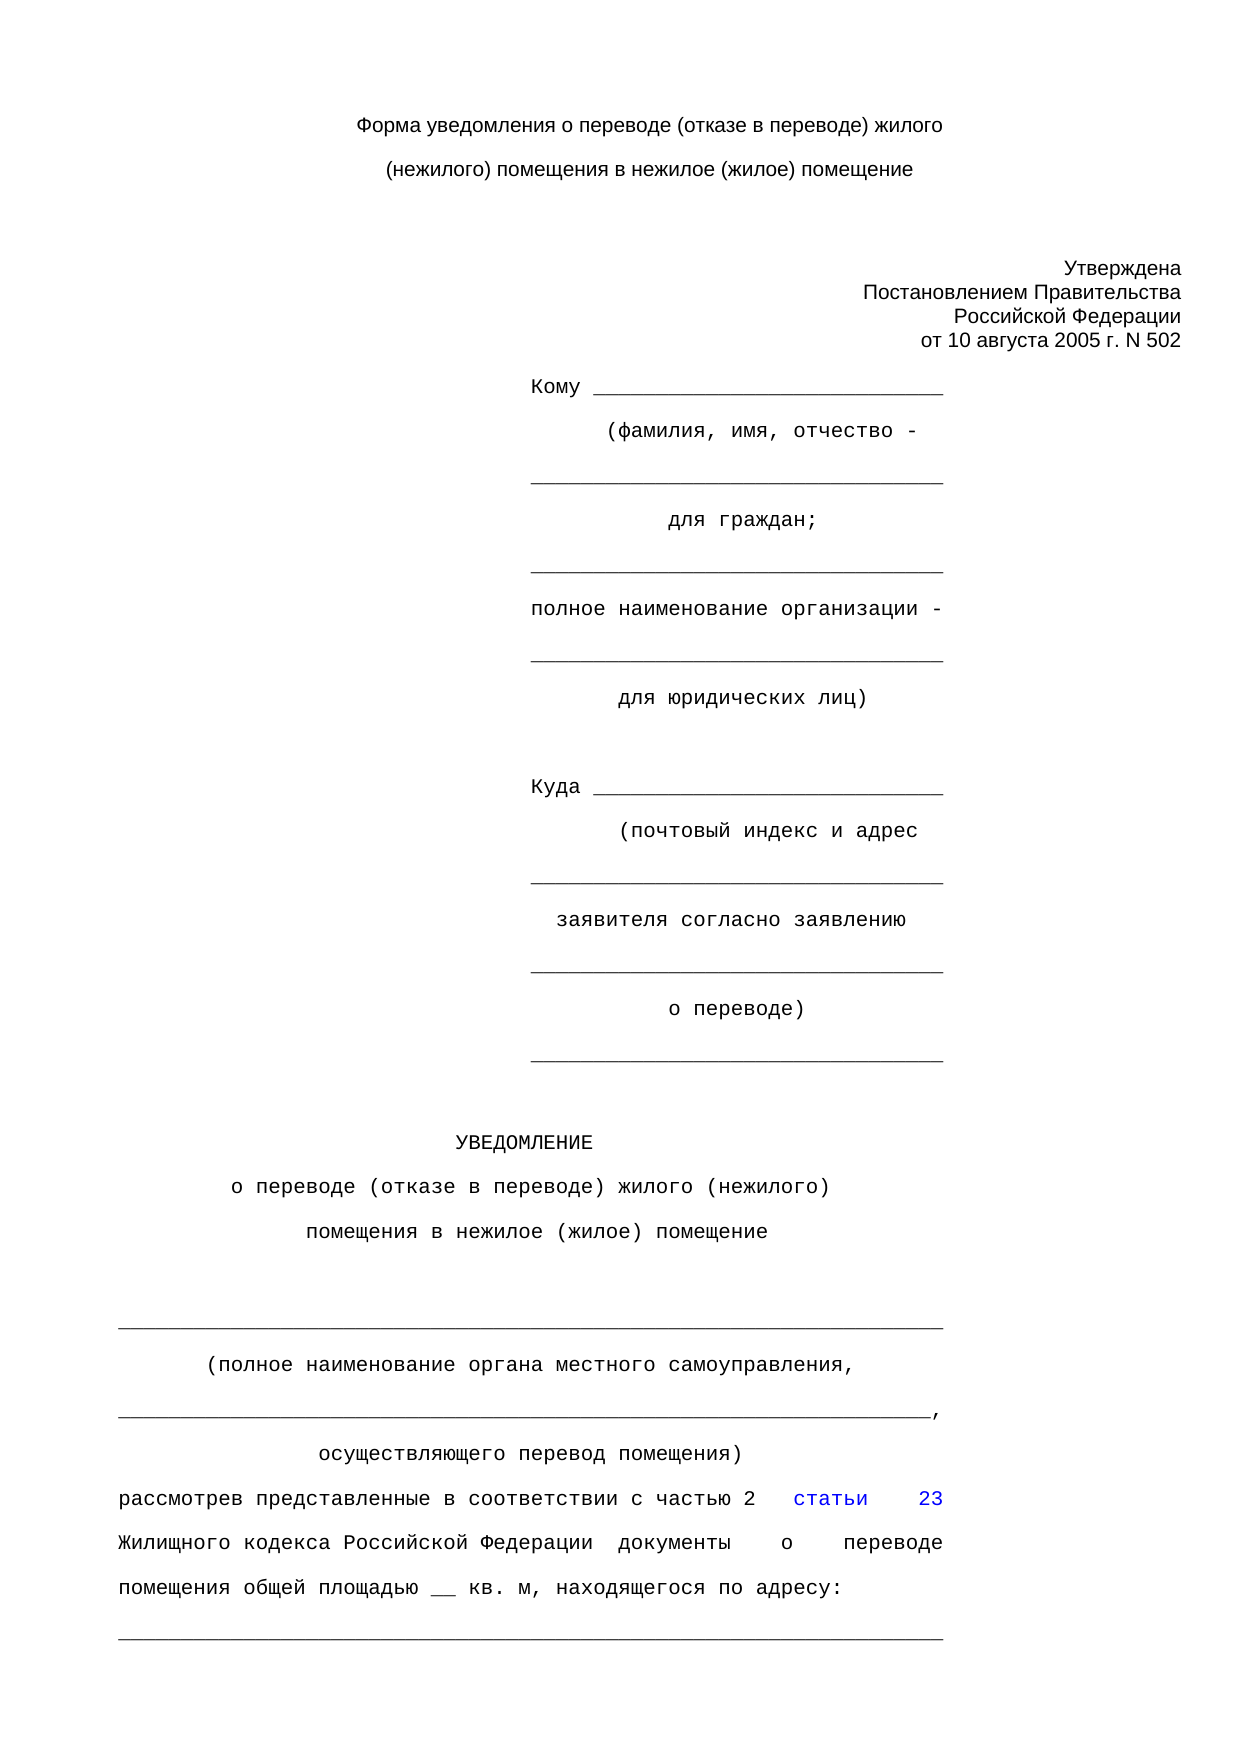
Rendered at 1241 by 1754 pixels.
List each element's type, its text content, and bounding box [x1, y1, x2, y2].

text для граждан; [118, 509, 1181, 533]
text помещения в нежилое (жилое) помещение [118, 1221, 1181, 1244]
text о переводе (отказе в переводе) жилого (нежилого) [118, 1176, 1181, 1200]
text Российской Федерации [118, 304, 1181, 328]
text помещения общей площадью __ кв. м, находящегося по адресу: [118, 1577, 1181, 1600]
text (фамилия, имя, отчество - [118, 420, 1181, 444]
text от 10 августа 2005 г. N 502 [118, 328, 1181, 352]
text Кому ____________________________ [118, 376, 1181, 399]
text Куда ____________________________ [118, 776, 1181, 800]
text осуществляющего перевод помещения) [118, 1443, 1181, 1467]
text полное наименование организации - [118, 598, 1181, 622]
text УВЕДОМЛЕНИЕ [118, 1132, 1181, 1156]
text (полное наименование органа местного самоуправления, [118, 1354, 1181, 1378]
text Жилищного кодекса Российской Федерации документы о переводе [118, 1532, 1181, 1556]
text _________________________________ [118, 465, 1181, 488]
text __________________________________________________________________ [118, 1310, 1181, 1333]
text рассмотрев представленные в соответствии с частью 2 статьи 23 [118, 1488, 1181, 1511]
text Утверждена [118, 256, 1181, 280]
text Постановлением Правительства [118, 280, 1181, 304]
text _________________________________ [118, 954, 1181, 978]
text (почтовый индекс и адрес [118, 821, 1181, 844]
text _________________________________________________________________, [118, 1399, 1181, 1422]
text заявителя согласно заявлению [118, 909, 1181, 933]
text о переводе) [118, 998, 1181, 1022]
text для юридических лиц) [118, 687, 1181, 711]
text Форма уведомления о переводе (отказе в переводе) жилого [118, 112, 1181, 136]
text _________________________________ [118, 554, 1181, 577]
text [118, 1621, 1181, 1645]
text _________________________________ [118, 643, 1181, 666]
text _________________________________ [118, 865, 1181, 889]
text _________________________________ [118, 1043, 1181, 1067]
text (нежилого) помещения в нежилое (жилое) помещение [118, 157, 1181, 181]
